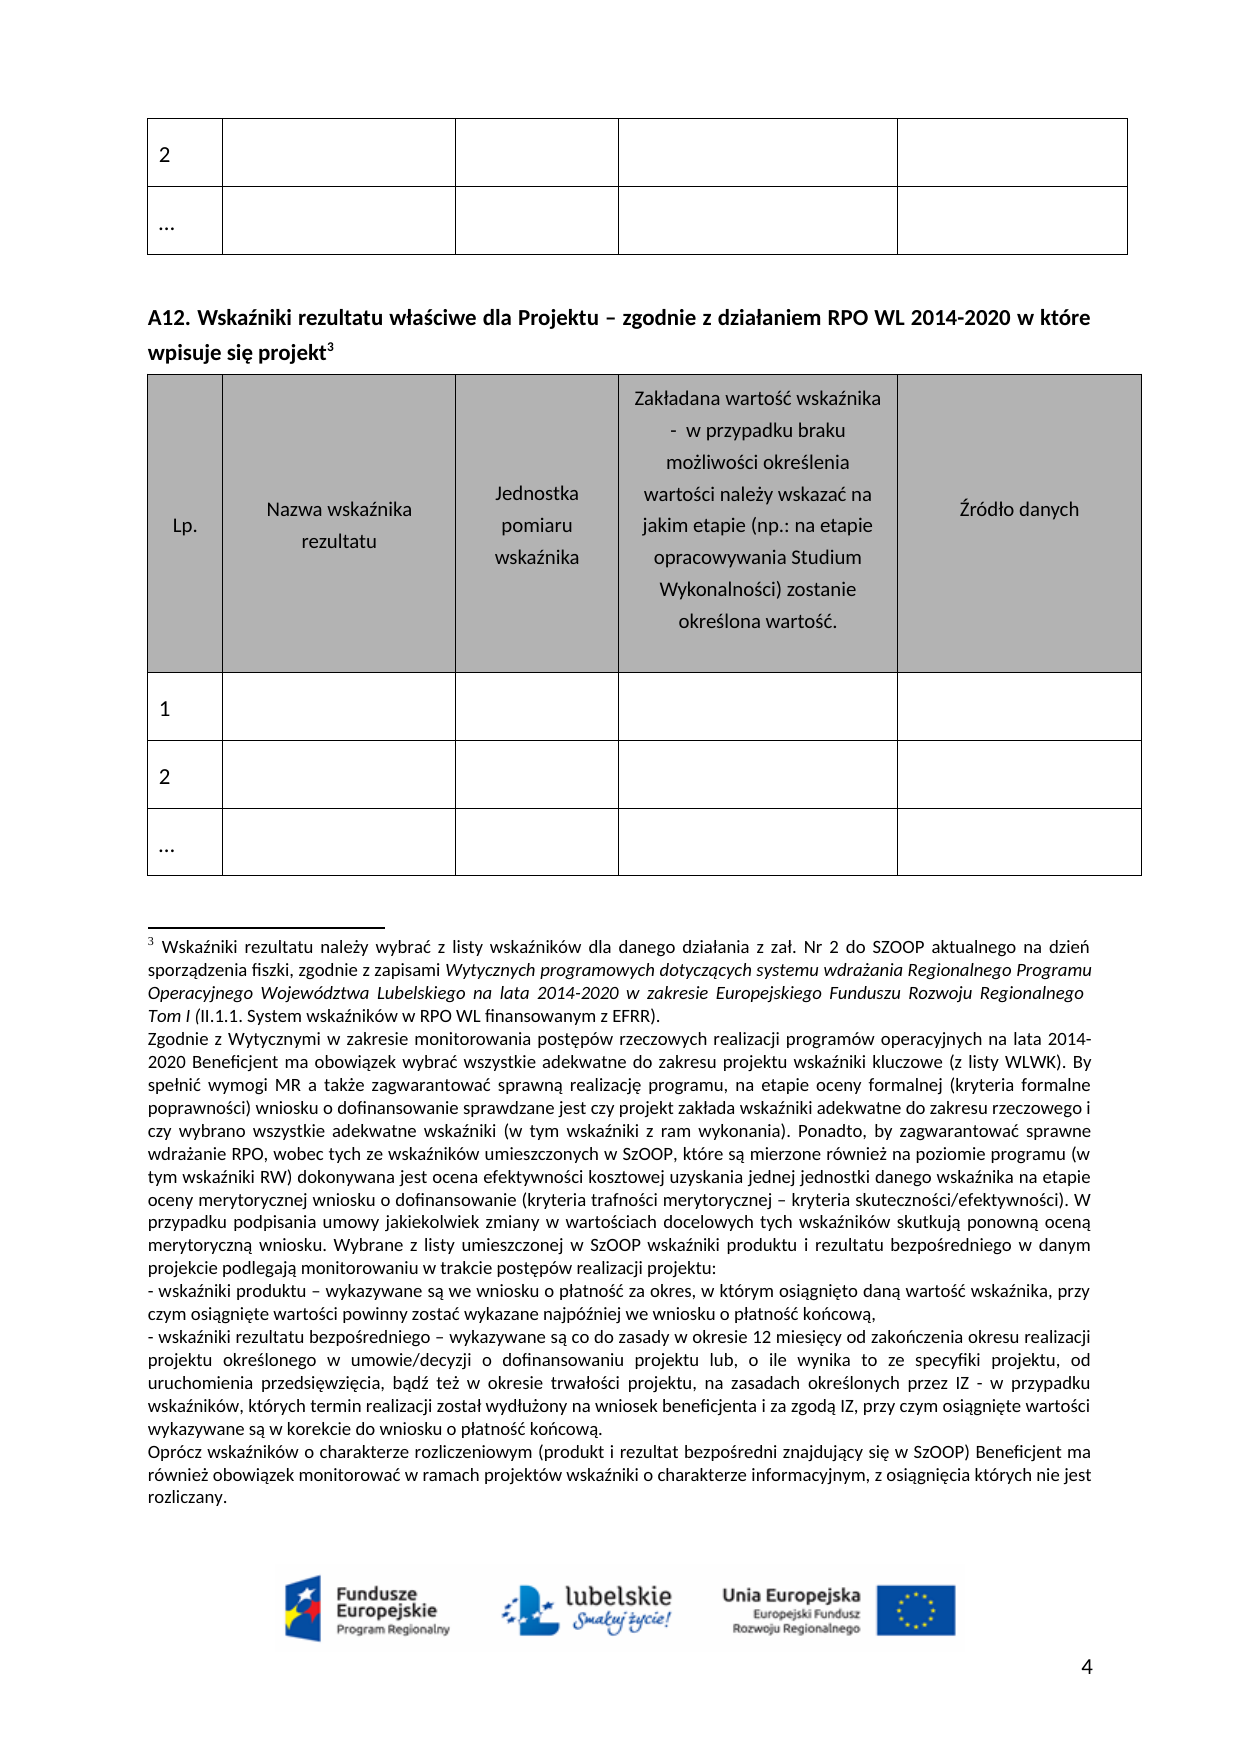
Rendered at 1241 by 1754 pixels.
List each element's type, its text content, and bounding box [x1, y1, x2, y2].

table_cell [619, 741, 897, 807]
table_cell [456, 809, 618, 875]
table_cell [456, 119, 618, 186]
table_cell [898, 119, 1127, 186]
picture [275, 1564, 965, 1652]
table_cell [619, 187, 897, 254]
table_header Źródło danych [898, 375, 1141, 672]
table_cell [619, 673, 897, 739]
table_cell 1 [148, 673, 222, 739]
table_cell [898, 809, 1141, 875]
table_cell [619, 119, 897, 186]
table_cell [898, 741, 1141, 807]
table_header Zakładana wartość wskaźnika - w przypadku braku możliwości określenia wartości należy wskazać na jakim etapie (np.: na etapie opracowywania Studium Wykonalności) zostanie określona wartość. [619, 375, 897, 672]
table_cell [223, 809, 455, 875]
table_cell [223, 741, 455, 807]
table_cell 2 [148, 741, 222, 807]
table_cell … [148, 187, 222, 254]
table_header Lp. [148, 375, 222, 672]
table_cell [619, 809, 897, 875]
table_cell … [148, 809, 222, 875]
table_header Nazwa wskaźnika rezultatu [223, 375, 455, 672]
table_cell [223, 119, 455, 186]
table_cell [456, 673, 618, 739]
table_cell [223, 187, 455, 254]
table_cell [223, 673, 455, 739]
table_cell 2 [148, 119, 222, 186]
table_cell [898, 673, 1141, 739]
table_header Jednostka pomiaru wskaźnika [456, 375, 618, 672]
table_cell [456, 187, 618, 254]
table_cell [456, 741, 618, 807]
table_cell [898, 187, 1127, 254]
text A12. Wskaźniki rezultatu właściwe dla Projektu – zgodnie z działaniem RPO WL 2014-2020 w które wpisuje się projekt [148, 303, 1093, 367]
